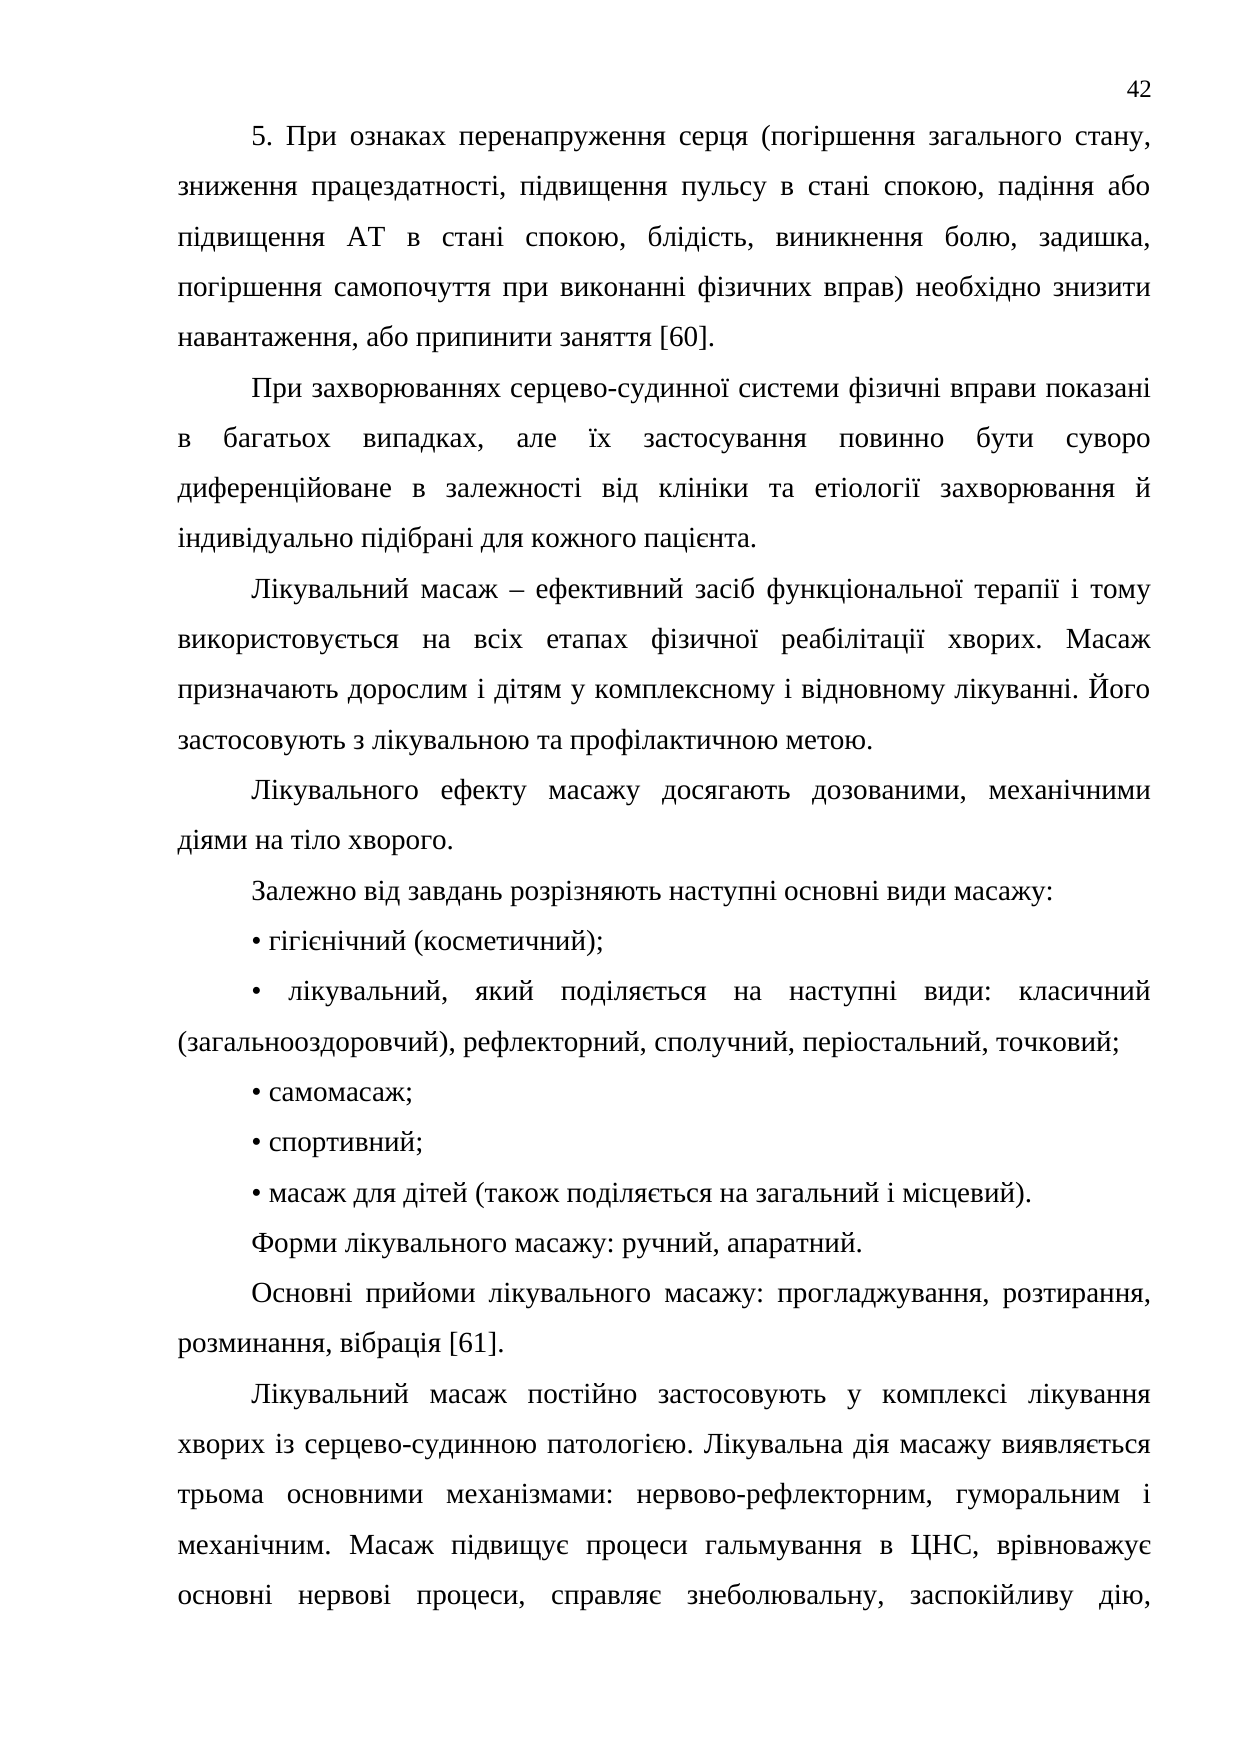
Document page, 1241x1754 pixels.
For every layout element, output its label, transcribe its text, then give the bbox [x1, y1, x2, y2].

text Основні прийоми лікувального масажу: прогладжування, розтирання, розминання, вібрація [61]. [177, 1275, 1152, 1359]
text 5. При ознаках перенапруження серця (погіршення загального стану, зниження працездатності, підвищення пульсу в стані спокою, падіння або підвищення АТ в стані спокою, блідість, виникнення болю, задишка, погіршення самопочуття при виконанні фізичних вправ) необхідно знизити навантаження, або припинити заняття [60]. [177, 118, 1152, 353]
text Залежно від завдань розрізняють наступні основні види масажу: [177, 873, 1152, 906]
text • масаж для дітей (також поділяється на загальний і місцевий). [177, 1175, 1152, 1208]
text • лікувальний, який поділяється на наступні види: класичний (загальнооздоровчий), рефлекторний, сполучний, періостальний, точковий; [177, 973, 1152, 1057]
text Форми лікувального масажу: ручний, апаратний. [177, 1225, 1152, 1258]
text При захворюваннях серцево-судинної системи фізичні вправи показані в багатьох випадках, але їх застосування повинно бути суворо диференційоване в залежності від клініки та етіології захворювання й індивідуально підібрані для кожного пацієнта. [177, 370, 1152, 554]
text Лікувальний масаж – ефективний засіб функціональної терапії і тому використовується на всіх етапах фізичної реабілітації хворих. Масаж призначають дорослим і дітям у комплексному і відновному лікуванні. Його застосовують з лікувальною та профілактичною метою. [177, 571, 1152, 755]
text • спортивний; [177, 1124, 1152, 1158]
text • гігієнічний (косметичний); [177, 923, 1152, 957]
text • самомасаж; [177, 1074, 1152, 1108]
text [177, 1376, 1152, 1611]
text Лікувального ефекту масажу досягають дозованими, механічними діями на тіло хворого. [177, 772, 1152, 856]
